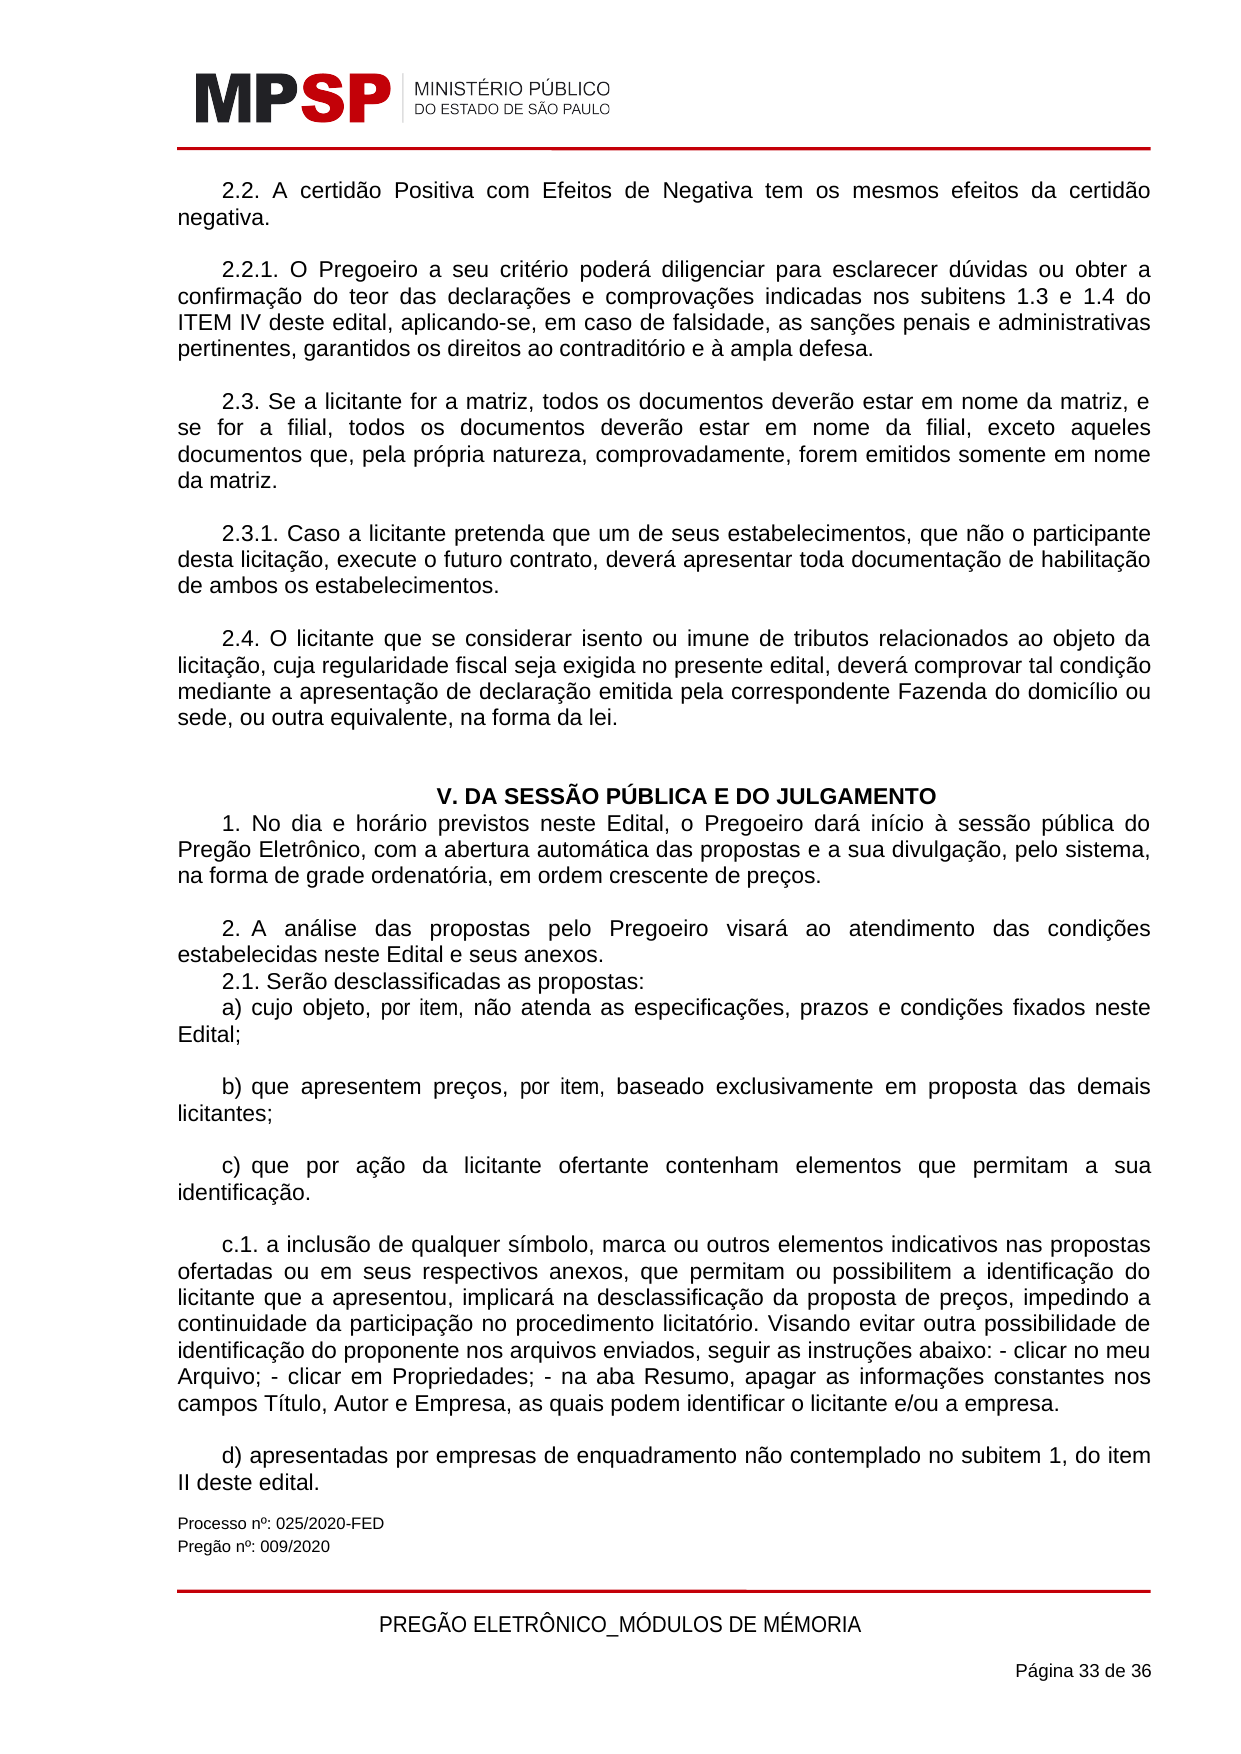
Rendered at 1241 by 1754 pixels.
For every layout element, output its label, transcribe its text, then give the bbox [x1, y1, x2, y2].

text c) que por ação da licitante ofertante contenham elementos que permitam a sua identificação. [177, 1152, 1152, 1205]
text a) cujo objeto, por item, não atenda as especificações, prazos e condições fixados neste Edital; [177, 994, 1152, 1047]
text 2.2. A certidão Positiva com Efeitos de Negativa tem os mesmos efeitos da certidão negativa. [177, 177, 1152, 230]
text c.1. a inclusão de qualquer símbolo, marca ou outros elementos indicativos nas propostas ofertadas ou em seus respectivos anexos, que permitam ou possibilitem a identificação do licitante que a apresentou, implicará na desclassificação da proposta de preços, impedindo a continuidade da participação no procedimento licitatório. Visando evitar outra possibilidade de identificação do proponente nos arquivos enviados, seguir as instruções abaixo: - clicar no meu Arquivo; - clicar em Propriedades; - na aba Resumo, apagar as informações constantes nos campos Título, Autor e Empresa, as quais podem identificar o licitante e/ou a empresa. [177, 1231, 1152, 1416]
text 2.4. O licitante que se considerar isento ou imune de tributos relacionados ao objeto da licitação, cuja regularidade fiscal seja exigida no presente edital, deverá comprovar tal condição mediante a apresentação de declaração emitida pela correspondente Fazenda do domicílio ou sede, ou outra equivalente, na forma da lei. [177, 625, 1152, 731]
text b) que apresentem preços, por item, baseado exclusivamente em proposta das demais licitantes; [177, 1073, 1152, 1126]
text 2.2.1. O Pregoeiro a seu critério poderá diligenciar para esclarecer dúvidas ou obter a confirmação do teor das declarações e comprovações indicadas nos subitens 1.3 e 1.4 do ITEM IV deste edital, aplicando-se, em caso de falsidade, as sanções penais e administrativas pertinentes, garantidos os direitos ao contraditório e à ampla defesa. [177, 256, 1152, 362]
text d) apresentadas por empresas de enquadramento não contemplado no subitem 1, do item II deste edital. [177, 1442, 1152, 1495]
text 2.3.1. Caso a licitante pretenda que um de seus estabelecimentos, que não o participante desta licitação, execute o futuro contrato, deverá apresentar toda documentação de habilitação de ambos os estabelecimentos. [177, 520, 1152, 599]
text 1. No dia e horário previstos neste Edital, o Pregoeiro dará início à sessão pública do Pregão Eletrônico, com a abertura automática das propostas e a sua divulgação, pelo sistema, na forma de grade ordenatória, em ordem crescente de preços. [177, 810, 1152, 889]
text V. DA SESSÃO PÚBLICA E DO JULGAMENTO [177, 783, 1152, 810]
text 2. A análise das propostas pelo Pregoeiro visará ao atendimento das condições estabelecidas neste Edital e seus anexos. [177, 915, 1152, 968]
text 2.1. Serão desclassificadas as propostas: [177, 968, 1152, 994]
text 2.3. Se a licitante for a matriz, todos os documentos deverão estar em nome da matriz, e se for a filial, todos os documentos deverão estar em nome da filial, exceto aqueles documentos que, pela própria natureza, comprovadamente, forem emitidos somente em nome da matriz. [177, 388, 1152, 493]
